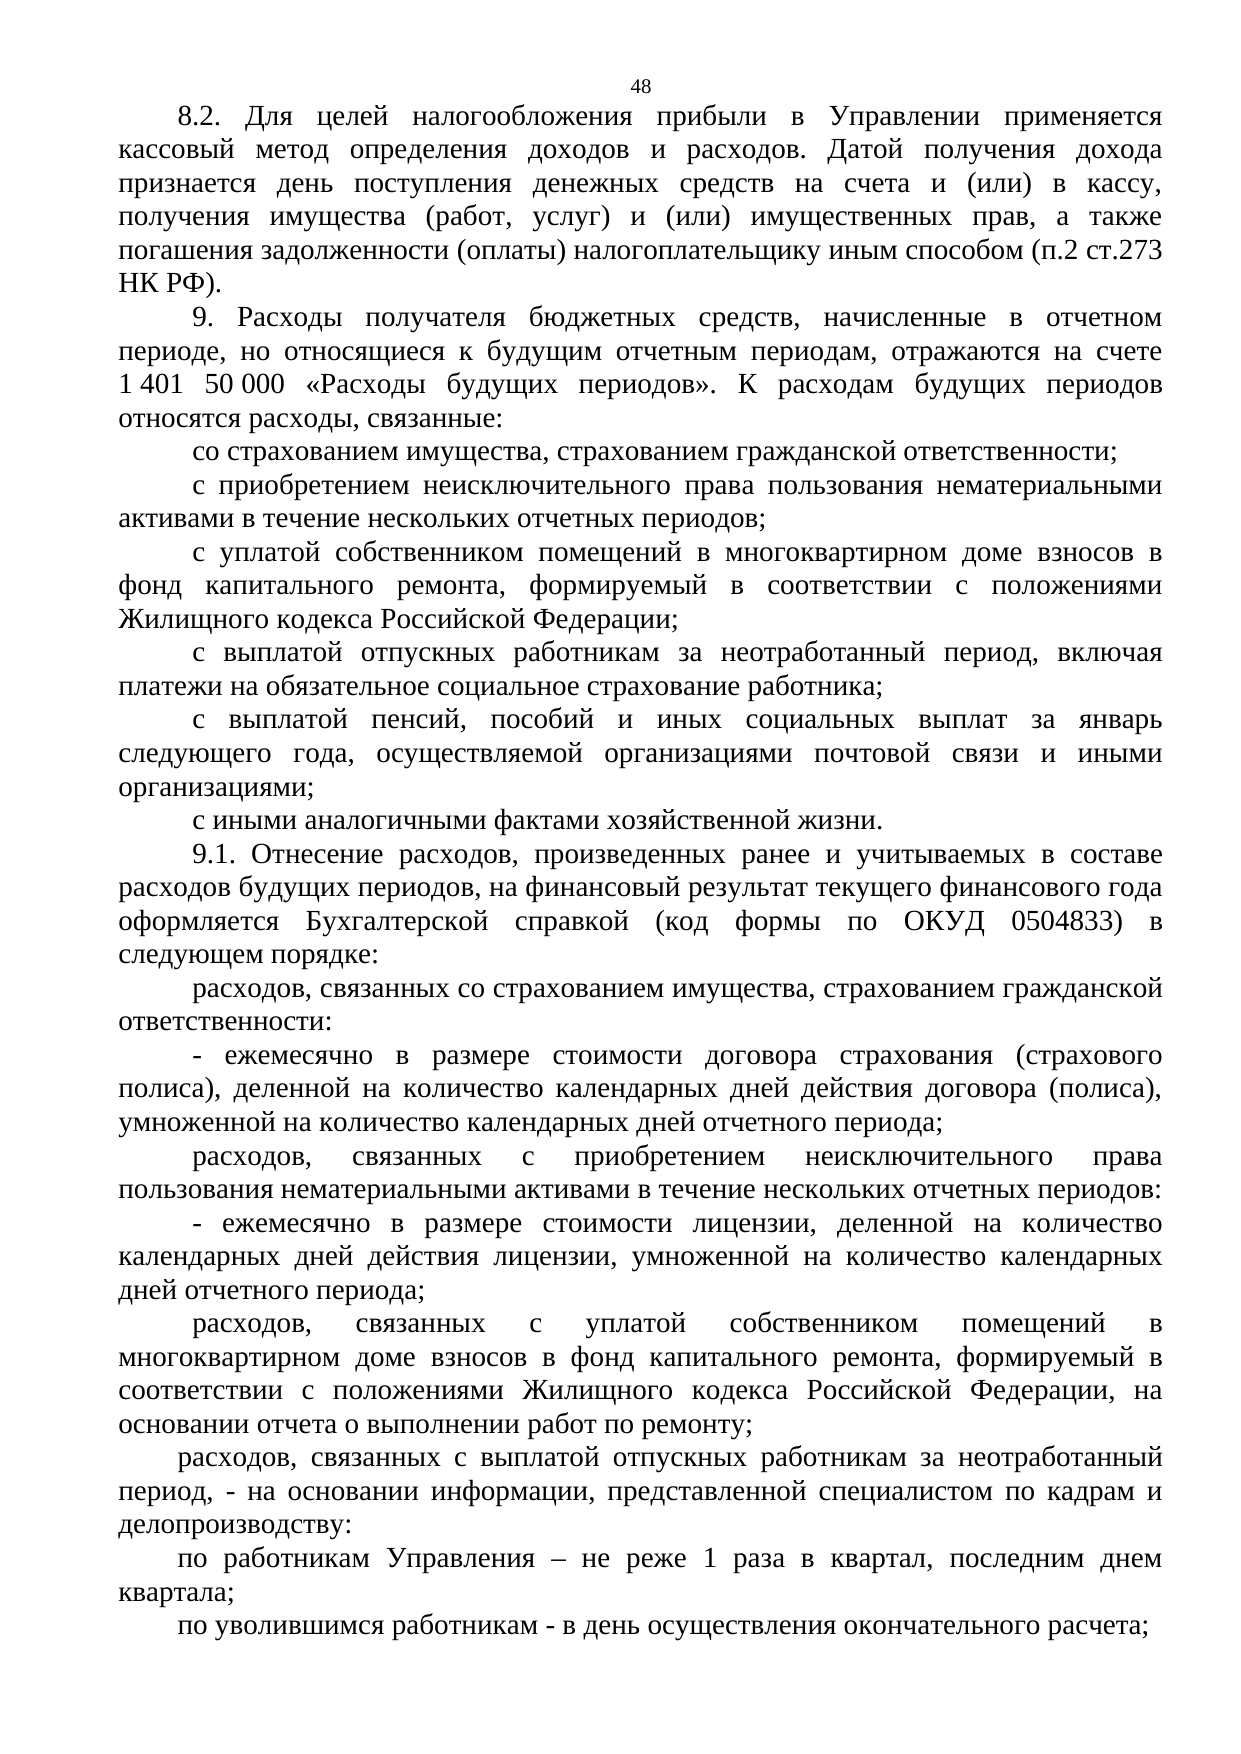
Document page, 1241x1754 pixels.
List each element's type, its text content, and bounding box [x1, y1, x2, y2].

text - ежемесячно в размере стоимости лицензии, деленной на количество календарных дней действия лицензии, умноженной на количество календарных дней отчетного периода; [118, 1205, 1163, 1305]
text 8.2. Для целей налогообложения прибыли в Управлении применяется кассовый метод определения доходов и расходов. Датой получения дохода признается день поступления денежных средств на счета и (или) в кассу, получения имущества (работ, услуг) и (или) имущественных прав, а также погашения задолженности (оплаты) налогоплательщику иным способом (п.2 ст.273 НК РФ). [118, 98, 1163, 299]
text с уплатой собственником помещений в многоквартирном доме взносов в фонд капитального ремонта, формируемый в соответствии с положениями Жилищного кодекса Российской Федерации; [118, 534, 1163, 634]
text по работникам Управления – не реже 1 раза в квартал, последним днем квартала; [118, 1540, 1163, 1607]
text со страхованием имущества, страхованием гражданской ответственности; [118, 433, 1163, 467]
text с выплатой отпускных работникам за неотработанный период, включая платежи на обязательное социальное страхование работника; [118, 634, 1163, 702]
text расходов, связанных с выплатой отпускных работникам за неотработанный период, - на основании информации, представленной специалистом по кадрам и делопроизводству: [118, 1439, 1163, 1540]
text расходов, связанных с уплатой собственником помещений в многоквартирном доме взносов в фонд капитального ремонта, формируемый в соответствии с положениями Жилищного кодекса Российской Федерации, на основании отчета о выполнении работ по ремонту; [118, 1305, 1163, 1439]
text с выплатой пенсий, пособий и иных социальных выплат за январь следующего года, осуществляемой организациями почтовой связи и иными организациями; [118, 702, 1163, 802]
text 9.1. Отнесение расходов, произведенных ранее и учитываемых в составе расходов будущих периодов, на финансовый результат текущего финансового года оформляется Бухгалтерской справкой (код формы по ОКУД 0504833) в следующем порядке: [118, 836, 1163, 970]
text с приобретением неисключительного права пользования нематериальными активами в течение нескольких отчетных периодов; [118, 467, 1163, 534]
text с иными аналогичными фактами хозяйственной жизни. [118, 802, 1163, 836]
text расходов, связанных с приобретением неисключительного права пользования нематериальными активами в течение нескольких отчетных периодов: [118, 1138, 1163, 1205]
text расходов, связанных со страхованием имущества, страхованием гражданской ответственности: [118, 970, 1163, 1037]
text 9. Расходы получателя бюджетных средств, начисленные в отчетном периоде, но относящиеся к будущим отчетным периодам, отражаются на счете 1 401 50 000 «Расходы будущих периодов». К расходам будущих периодов относятся расходы, связанные: [118, 299, 1163, 433]
text по уволившимся работникам - в день осуществления окончательного расчета; [118, 1607, 1163, 1641]
text - ежемесячно в размере стоимости договора страхования (страхового полиса), деленной на количество календарных дней действия договора (полиса), умноженной на количество календарных дней отчетного периода; [118, 1037, 1163, 1138]
